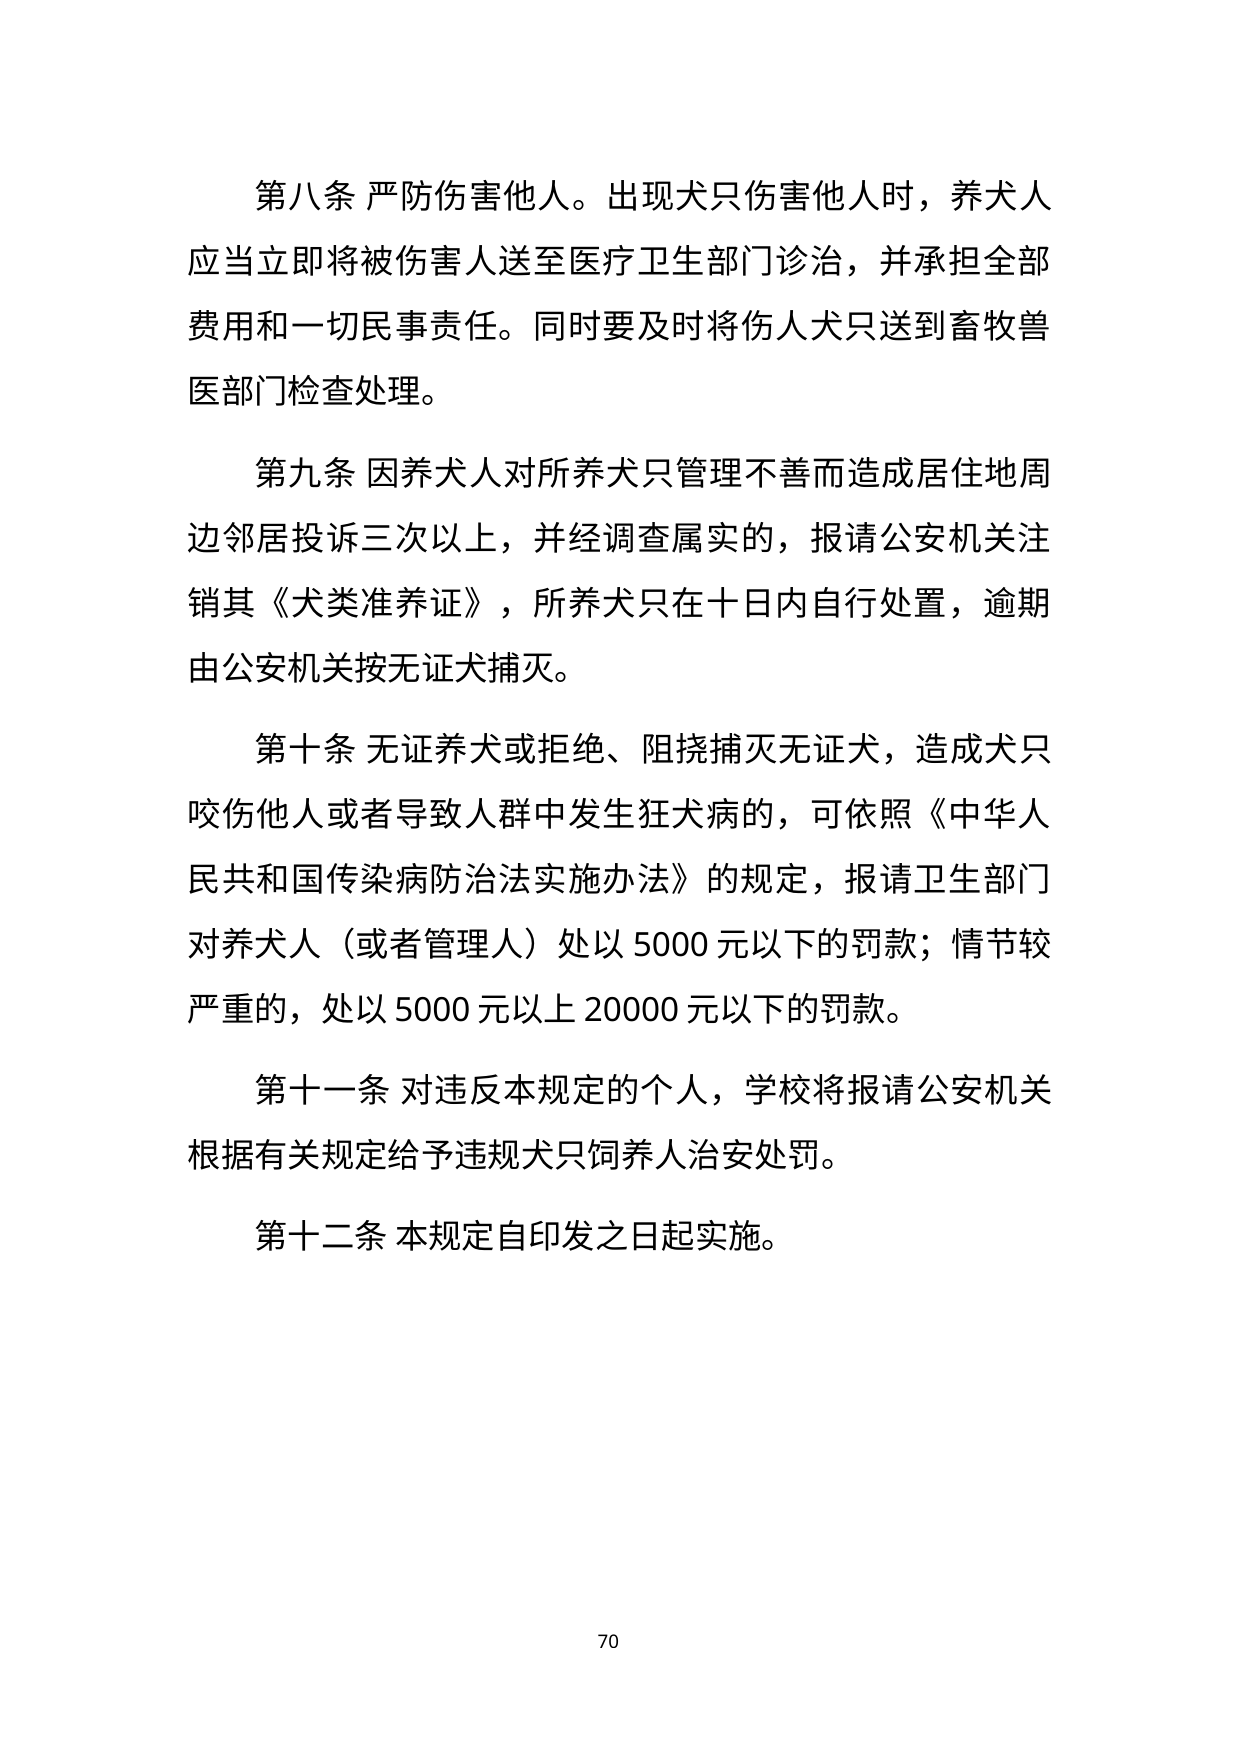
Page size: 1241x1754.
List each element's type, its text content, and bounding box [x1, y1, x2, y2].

text 第九条 因养犬人对所养犬只管理不善而造成居住地周边邻居投诉三次以上，并经调查属实的，报请公安机关注销其《犬类准养证》，所养犬只在十日内自行处置，逾期由公安机关按无证犬捕灭。 [187, 438, 1053, 698]
text 第十一条 对违反本规定的个人，学校将报请公安机关根据有关规定给予违规犬只饲养人治安处罚。 [187, 1056, 1053, 1186]
text 第八条 严防伤害他人。出现犬只伤害他人时，养犬人应当立即将被伤害人送至医疗卫生部门诊治，并承担全部费用和一切民事责任。同时要及时将伤人犬只送到畜牧兽医部门检查处理。 [187, 162, 1053, 422]
text 第十二条 本规定自印发之日起实施。 [187, 1202, 1053, 1267]
text 第十条 无证养犬或拒绝、阻挠捕灭无证犬，造成犬只咬伤他人或者导致人群中发生狂犬病的，可依照《中华人民共和国传染病防治法实施办法》的规定，报请卫生部门对养犬人（或者管理人）处以5000元以下的罚款；情节较严重的，处以5000元以上20000元以下的罚款。 [187, 714, 1053, 1039]
